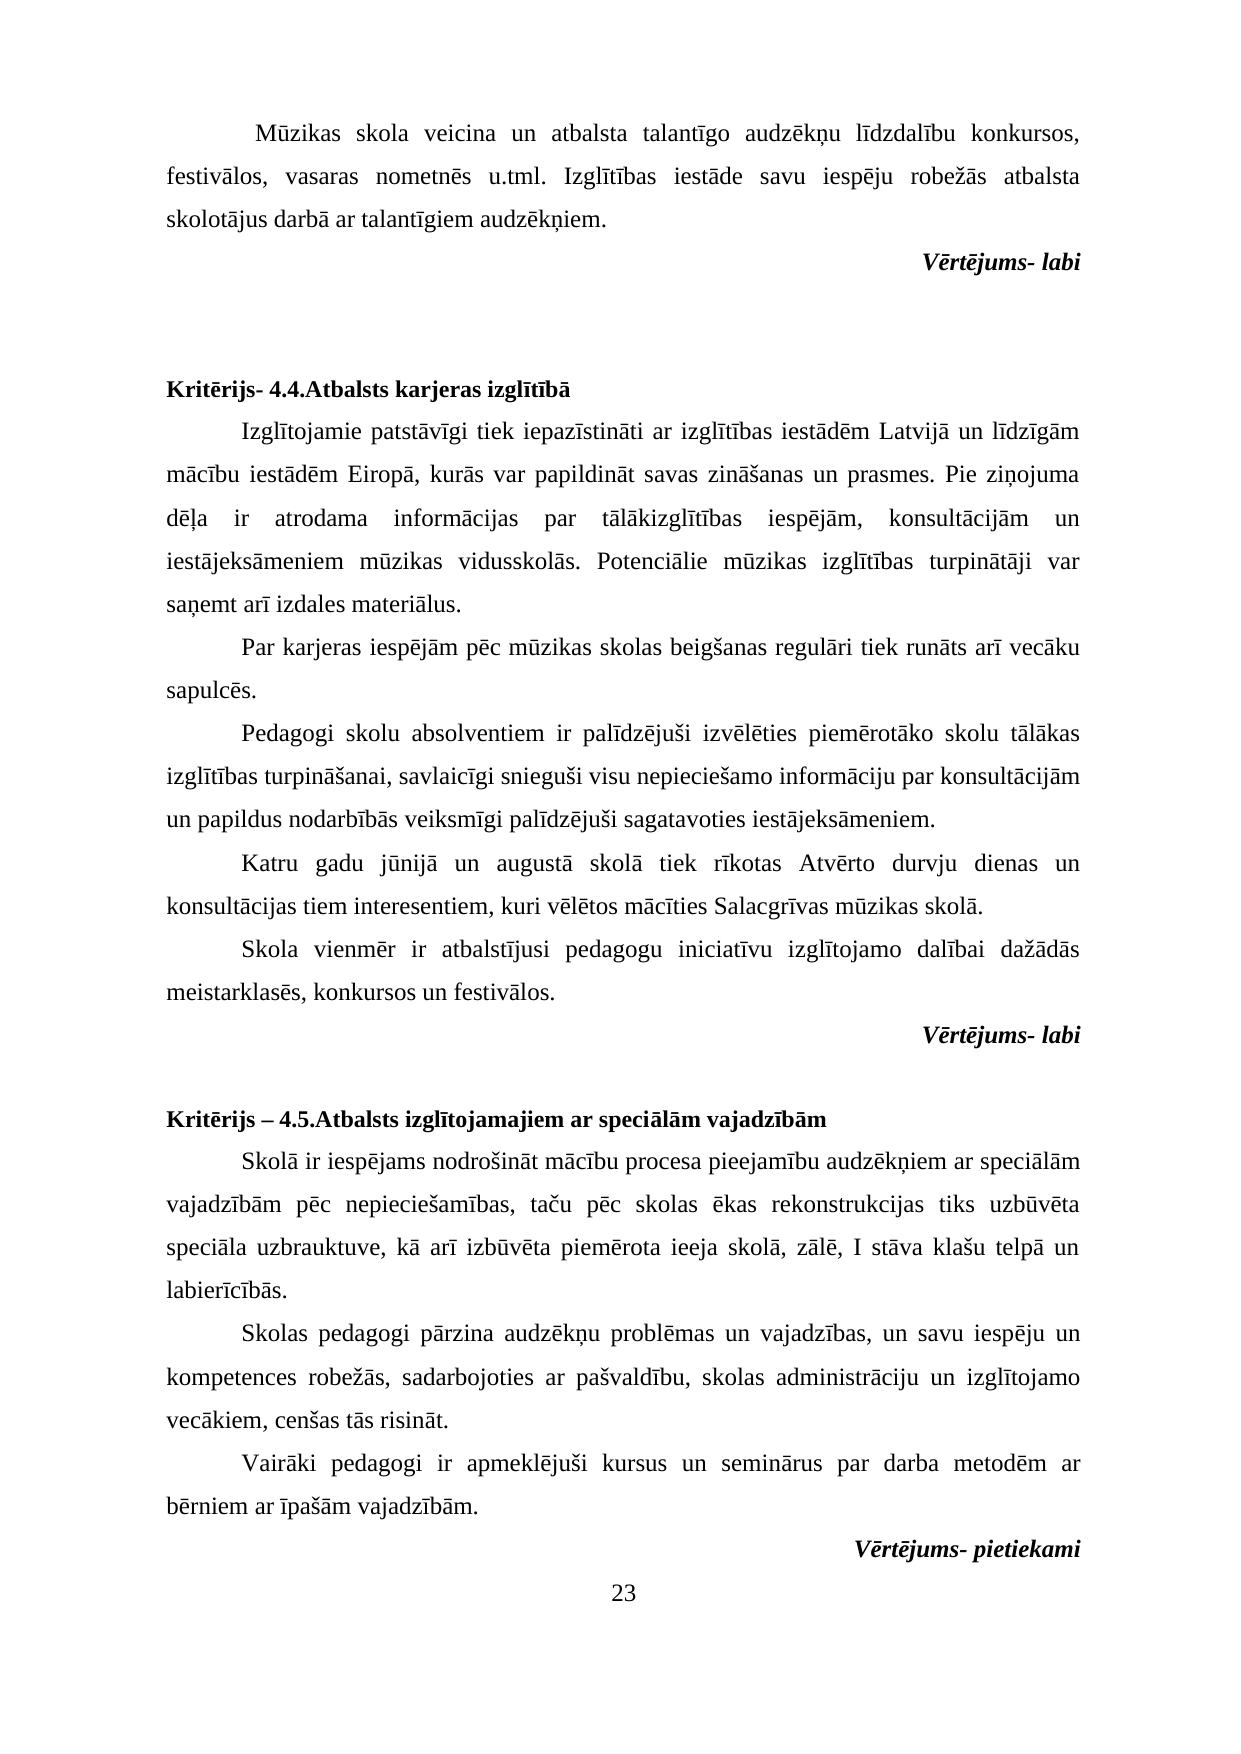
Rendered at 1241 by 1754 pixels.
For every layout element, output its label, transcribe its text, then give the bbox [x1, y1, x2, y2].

text Katru gadu jūnijā un augustā skolā tiek rīkotas Atvērto durvju dienas un konsultācijas tiem interesentiem, kuri vēlētos mācīties Salacgrīvas mūzikas skolā. [166, 848, 1081, 919]
text Vairāki pedagogi ir apmeklējuši kursus un seminārus par darba metodēm ar bērniem ar īpašām vajadzībām. [166, 1448, 1081, 1520]
text Par karjeras iespējām pēc mūzikas skolas beigšanas regulāri tiek runāts arī vecāku sapulcēs. [166, 632, 1081, 704]
text Kritērijs- 4.4.Atbalsts karjeras izglītībā [166, 375, 1081, 403]
text Skola vienmēr ir atbalstījusi pedagogu iniciatīvu izglītojamo dalībai dažādās meistarklasēs, konkursos un festivālos. [166, 934, 1081, 1006]
text Mūzikas skola veicina un atbalsta talantīgo audzēkņu līdzdalību konkursos, festivālos, vasaras nometnēs u.tml. Izglītības iestāde savu iespēju robežās atbalsta skolotājus darbā ar talantīgiem audzēkņiem. [166, 118, 1081, 233]
text Skolā ir iespējams nodrošināt mācību procesa pieejamību audzēkņiem ar speciālām vajadzībām pēc nepieciešamības, taču pēc skolas ēkas rekonstrukcijas tiks uzbūvēta speciāla uzbrauktuve, kā arī izbūvēta piemērota ieeja skolā, zālē, I stāva klašu telpā un labierīcībās. [166, 1146, 1081, 1304]
text Vērtējums- labi [166, 1020, 1081, 1049]
text Izglītojamie patstāvīgi tiek iepazīstināti ar izglītības iestādēm Latvijā un līdzīgām mācību iestādēm Eiropā, kurās var papildināt savas zināšanas un prasmes. Pie ziņojuma dēļa ir atrodama informācijas par tālākizglītības iespējām, konsultācijām un iestājeksāmeniem mūzikas vidusskolās. Potenciālie mūzikas izglītības turpinātāji var saņemt arī izdales materiālus. [166, 416, 1081, 618]
text Kritērijs – 4.5.Atbalsts izglītojamajiem ar speciālām vajadzībām [166, 1105, 1081, 1132]
text Pedagogi skolu absolventiem ir palīdzējuši izvēlēties piemērotāko skolu tālākas izglītības turpināšanai, savlaicīgi snieguši visu nepieciešamo informāciju par konsultācijām un papildus nodarbībās veiksmīgi palīdzējuši sagatavoties iestājeksāmeniem. [166, 718, 1081, 833]
text Vērtējums- labi [166, 247, 1081, 276]
text Vērtējums- pietiekami [166, 1534, 1081, 1563]
text Skolas pedagogi pārzina audzēkņu problēmas un vajadzības, un savu iespēju un kompetences robežās, sadarbojoties ar pašvaldību, skolas administrāciju un izglītojamo vecākiem, cenšas tās risināt. [166, 1318, 1081, 1433]
